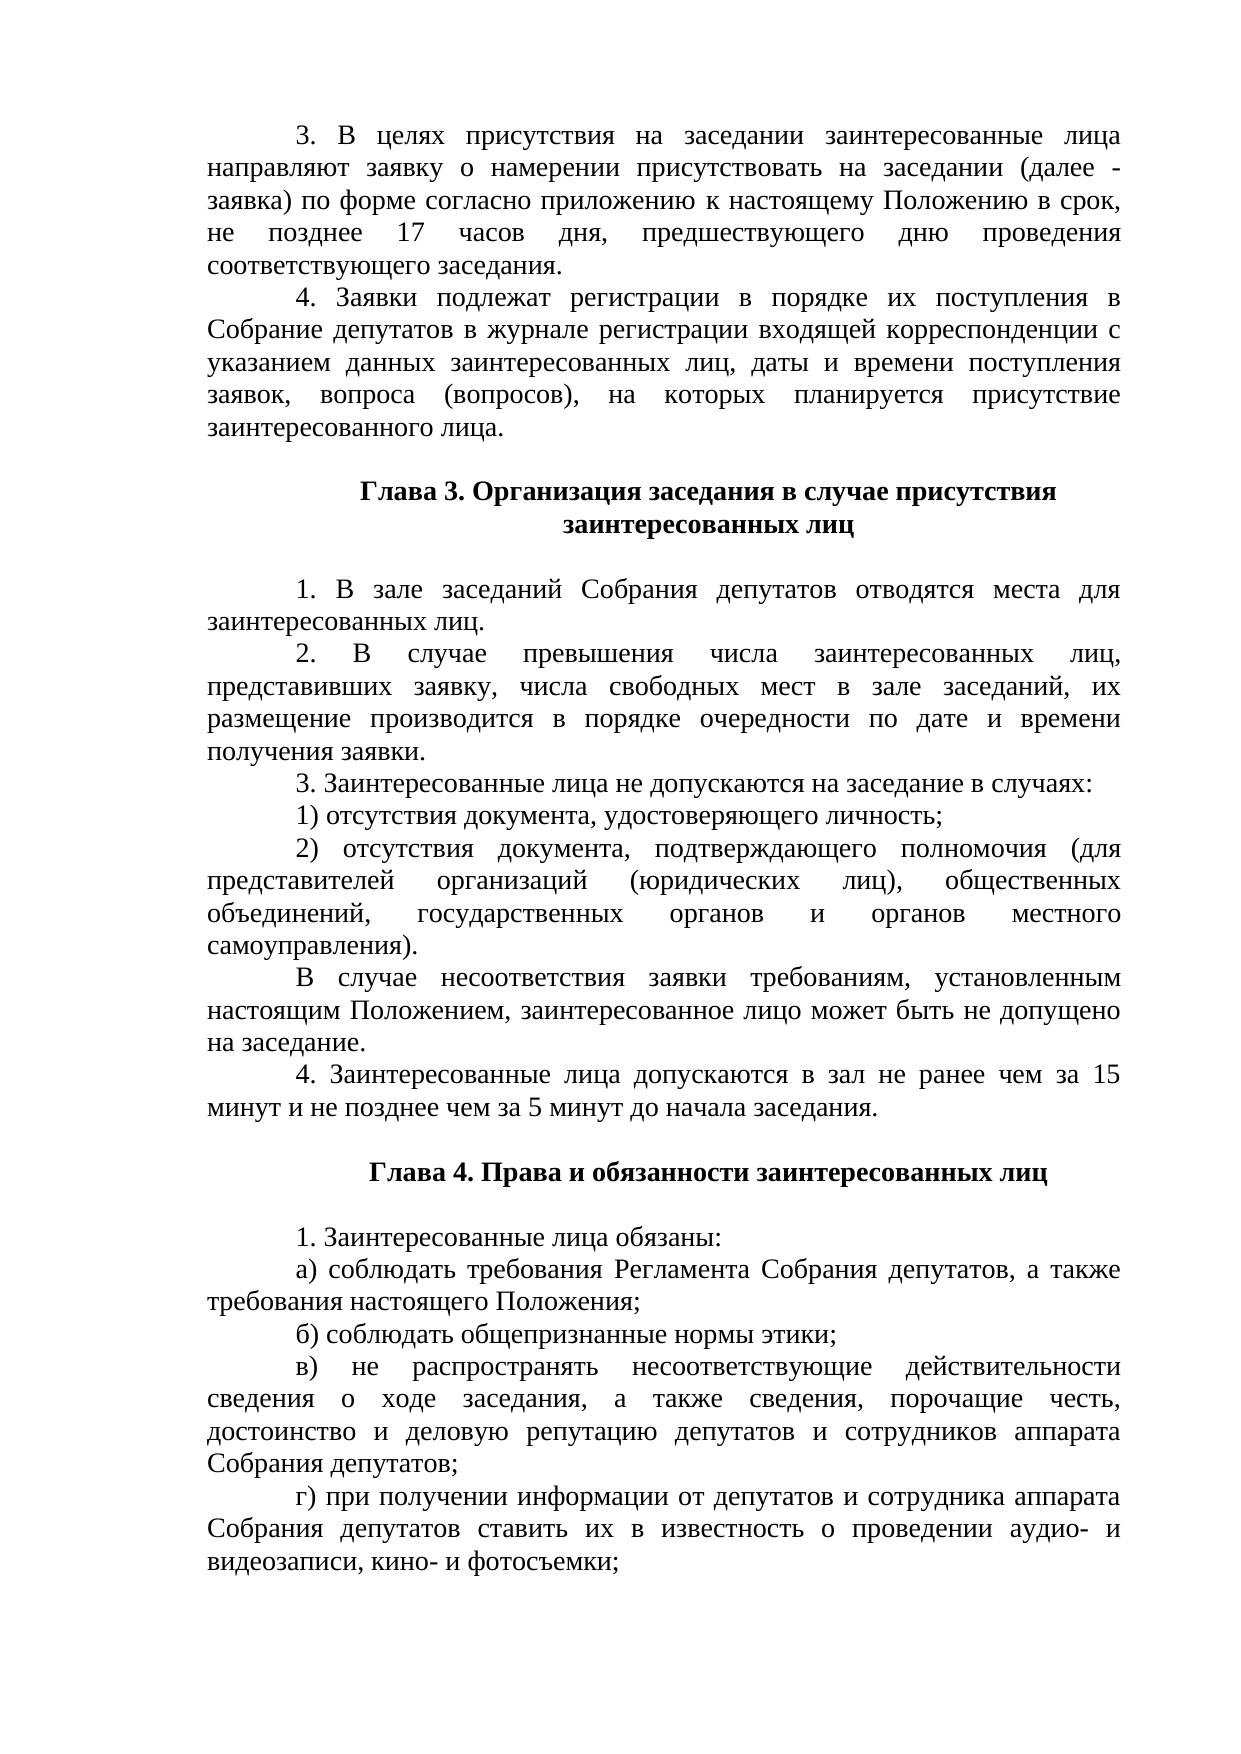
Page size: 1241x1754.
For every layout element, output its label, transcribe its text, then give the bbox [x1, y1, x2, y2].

text б) соблюдать общепризнанные нормы этики; [207, 1317, 1122, 1349]
text В случае несоответствия заявки требованиям, установленным настоящим Положением, заинтересованное лицо может быть не допущено на заседание. [207, 960, 1122, 1058]
text заинтересованных лиц [207, 507, 1122, 539]
text 4. Заинтересованные лица допускаются в зал не ранее чем за 15 минут и не позднее чем за 5 минут до начала заседания. [207, 1058, 1122, 1122]
text 3. Заинтересованные лица не допускаются на заседание в случаях: [207, 766, 1122, 798]
text 2) отсутствия документа, подтверждающего полномочия (для представителей организаций (юридических лиц), общественных объединений, государственных органов и органов местного самоуправления). [207, 831, 1122, 960]
text г) при получении информации от депутатов и сотрудника аппарата Собрания депутатов ставить их в известность о проведении аудио- и видеозаписи, кино- и фотосъемки; [207, 1479, 1122, 1576]
text 1. Заинтересованные лица обязаны: [207, 1219, 1122, 1252]
text Глава 4. Права и обязанности заинтересованных лиц [207, 1155, 1122, 1187]
text а) соблюдать требования Регламента Собрания депутатов, а также требования настоящего Положения; [207, 1252, 1122, 1317]
text 4. Заявки подлежат регистрации в порядке их поступления в Собрание депутатов в журнале регистрации входящей корреспонденции с указанием данных заинтересованных лиц, даты и времени поступления заявок, вопроса (вопросов), на которых планируется присутствие заинтересованного лица. [207, 280, 1122, 442]
text 1) отсутствия документа, удостоверяющего личность; [207, 798, 1122, 831]
text 3. В целях присутствия на заседании заинтересованные лица направляют заявку о намерении присутствовать на заседании (далее - заявка) по форме согласно приложению к настоящему Положению в срок, не позднее 17 часов дня, предшествующего дню проведения соответствующего заседания. [207, 118, 1122, 280]
text 2. В случае превышения числа заинтересованных лиц, представивших заявку, числа свободных мест в зале заседаний, их размещение производится в порядке очередности по дате и времени получения заявки. [207, 636, 1122, 766]
text в) не распространять несоответствующие действительности сведения о ходе заседания, а также сведения, порочащие честь, достоинство и деловую репутацию депутатов и сотрудников аппарата Собрания депутатов; [207, 1349, 1122, 1479]
text Глава 3. Организация заседания в случае присутствия [207, 474, 1122, 507]
text 1. В зале заседаний Собрания депутатов отводятся места для заинтересованных лиц. [207, 572, 1122, 636]
